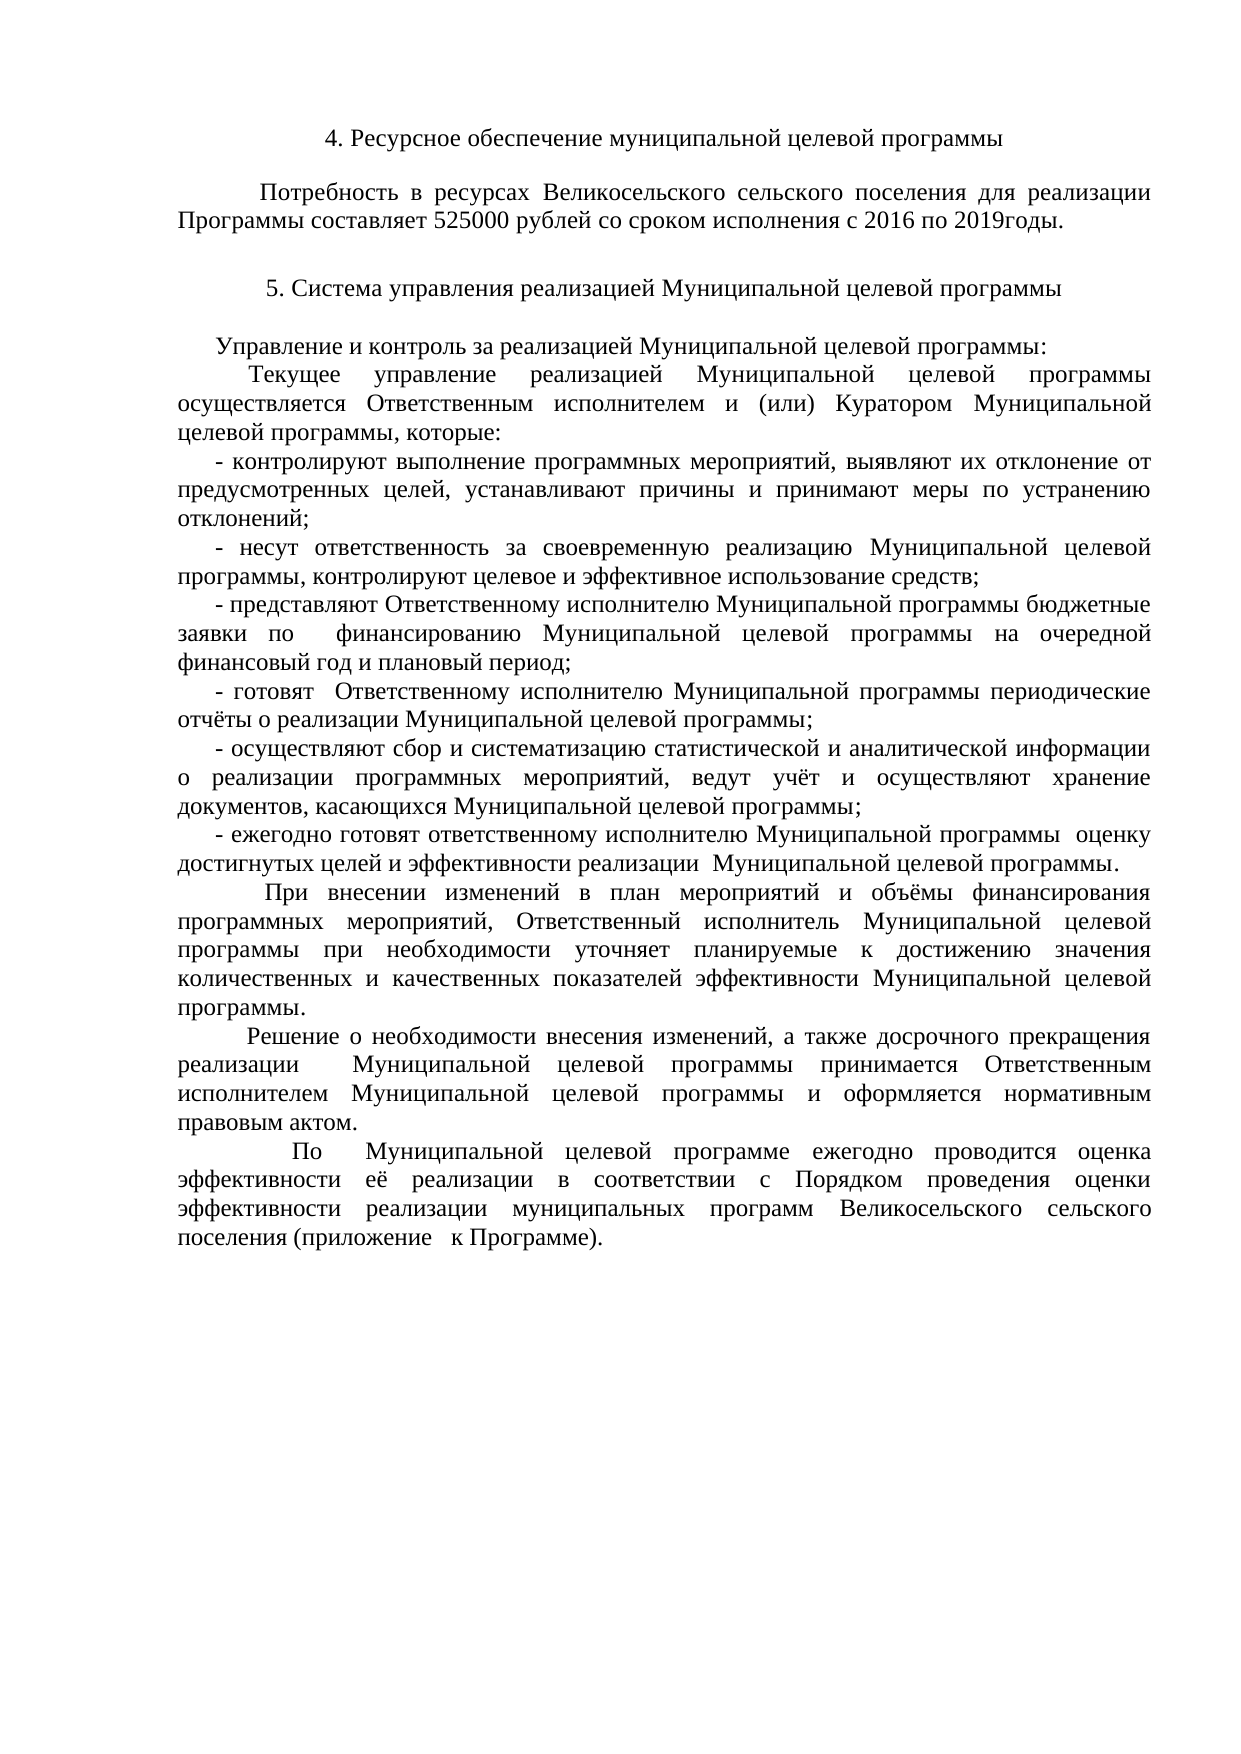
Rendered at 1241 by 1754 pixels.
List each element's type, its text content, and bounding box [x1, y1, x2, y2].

text При внесении изменений в план мероприятий и объёмы финансирования программных мероприятий, Ответственный исполнитель Муниципальной целевой программы при необходимости уточняет планируемые к достижению значения количественных и качественных показателей эффективности Муниципальной целевой программы. [177, 877, 1152, 1021]
text - контролируют выполнение программных мероприятий, выявляют их отклонение от предусмотренных целей, устанавливают причины и принимают меры по устранению отклонений; [177, 446, 1152, 532]
text Решение о необходимости внесения изменений, а также досрочного прекращения реализации Муниципальной целевой программы принимается Ответственным исполнителем Муниципальной целевой программы и оформляется нормативным правовым актом. [177, 1021, 1152, 1136]
text - ежегодно готовят ответственному исполнителю Муниципальной программы оценку достигнутых целей и эффективности реализации Муниципальной целевой программы. [177, 819, 1152, 877]
text - осуществляют сбор и систематизацию статистической и аналитической информации о реализации программных мероприятий, ведут учёт и осуществляют хранение документов, касающихся Муниципальной целевой программы; [177, 733, 1152, 819]
text 4. Ресурсное обеспечение муниципальной целевой программы [177, 123, 1152, 152]
text Потребность в ресурсах Великосельского сельского поселения для реализации Программы составляет 525000 рублей со сроком исполнения с 2016 по 2019годы. [177, 177, 1152, 234]
text - готовят Ответственному исполнителю Муниципальной программы периодические отчёты о реализации Муниципальной целевой программы; [177, 676, 1152, 733]
text Текущее управление реализацией Муниципальной целевой программы осуществляется Ответственным исполнителем и (или) Куратором Муниципальной целевой программы, которые: [177, 359, 1152, 446]
text Управление и контроль за реализацией Муниципальной целевой программы: [177, 331, 1152, 359]
text 5. Система управления реализацией Муниципальной целевой программы [177, 273, 1152, 302]
text - несут ответственность за своевременную реализацию Муниципальной целевой программы, контролируют целевое и эффективное использование средств; [177, 532, 1152, 589]
text - представляют Ответственному исполнителю Муниципальной программы бюджетные заявки по финансированию Муниципальной целевой программы на очередной финансовый год и плановый период; [177, 589, 1152, 676]
text По Муниципальной целевой программе ежегодно проводится оценка эффективности её реализации в соответствии с Порядком проведения оценки эффективности реализации муниципальных программ Великосельского сельского поселения (приложение к Программе). [177, 1136, 1152, 1251]
